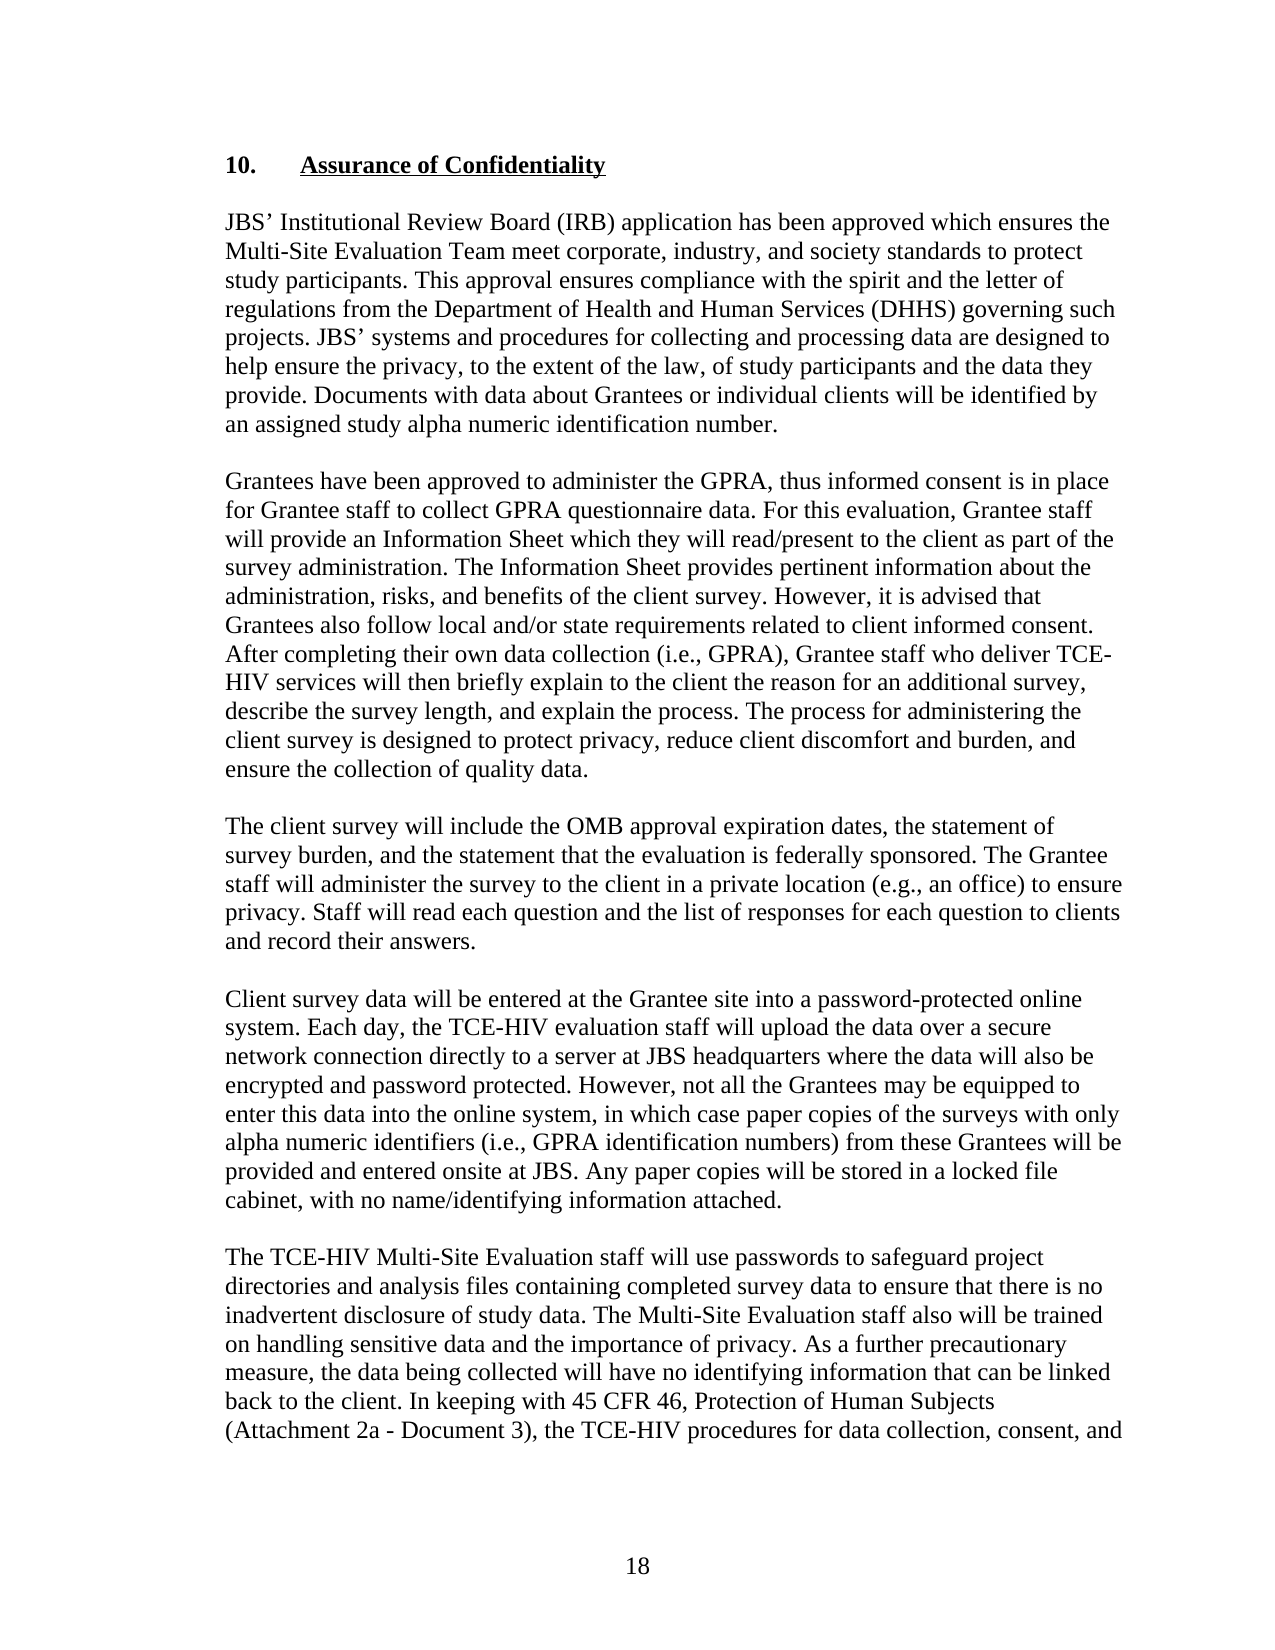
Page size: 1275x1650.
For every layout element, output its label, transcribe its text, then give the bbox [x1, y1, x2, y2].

text Grantees have been approved to administer the GPRA, thus informed consent is in place for Grantee staff to collect GPRA questionnaire data. For this evaluation, Grantee staff will provide an Information Sheet which they will read/present to the client as part of the survey administration. The Information Sheet provides pertinent information about the administration, risks, and benefits of the client survey. However, it is advised that Grantees also follow local and/or state requirements related to client informed consent. After completing their own data collection (i.e., GPRA), Grantee staff who deliver TCE-HIV services will then briefly explain to the client the reason for an additional survey, describe the survey length, and explain the process. The process for administering the client survey is designed to protect privacy, reduce client discomfort and burden, and ensure the collection of quality data. [225, 466, 1125, 782]
text Client survey data will be entered at the Grantee site into a password-protected online system. Each day, the TCE-HIV evaluation staff will upload the data over a secure network connection directly to a server at JBS headquarters where the data will also be encrypted and password protected. However, not all the Grantees may be equipped to enter this data into the online system, in which case paper copies of the surveys with only alpha numeric identifiers (i.e., GPRA identification numbers) from these Grantees will be provided and entered onsite at JBS. Any paper copies will be stored in a locked file cabinet, with no name/identifying information attached. [225, 984, 1125, 1214]
text 10. Assurance of Confidentiality [150, 150, 1125, 179]
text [225, 1242, 1125, 1444]
text The client survey will include the OMB approval expiration dates, the statement of survey burden, and the statement that the evaluation is federally sponsored. The Grantee staff will administer the survey to the client in a private location (e.g., an office) to ensure privacy. Staff will read each question and the list of responses for each question to clients and record their answers. [225, 811, 1125, 955]
text JBS’ Institutional Review Board (IRB) application has been approved which ensures the Multi-Site Evaluation Team meet corporate, industry, and society standards to protect study participants. This approval ensures compliance with the spirit and the letter of regulations from the Department of Health and Human Services (DHHS) governing such projects. JBS’ systems and procedures for collecting and processing data are designed to help ensure the privacy, to the extent of the law, of study participants and the data they provide. Documents with data about Grantees or individual clients will be identified by an assigned study alpha numeric identification number. [225, 207, 1125, 437]
